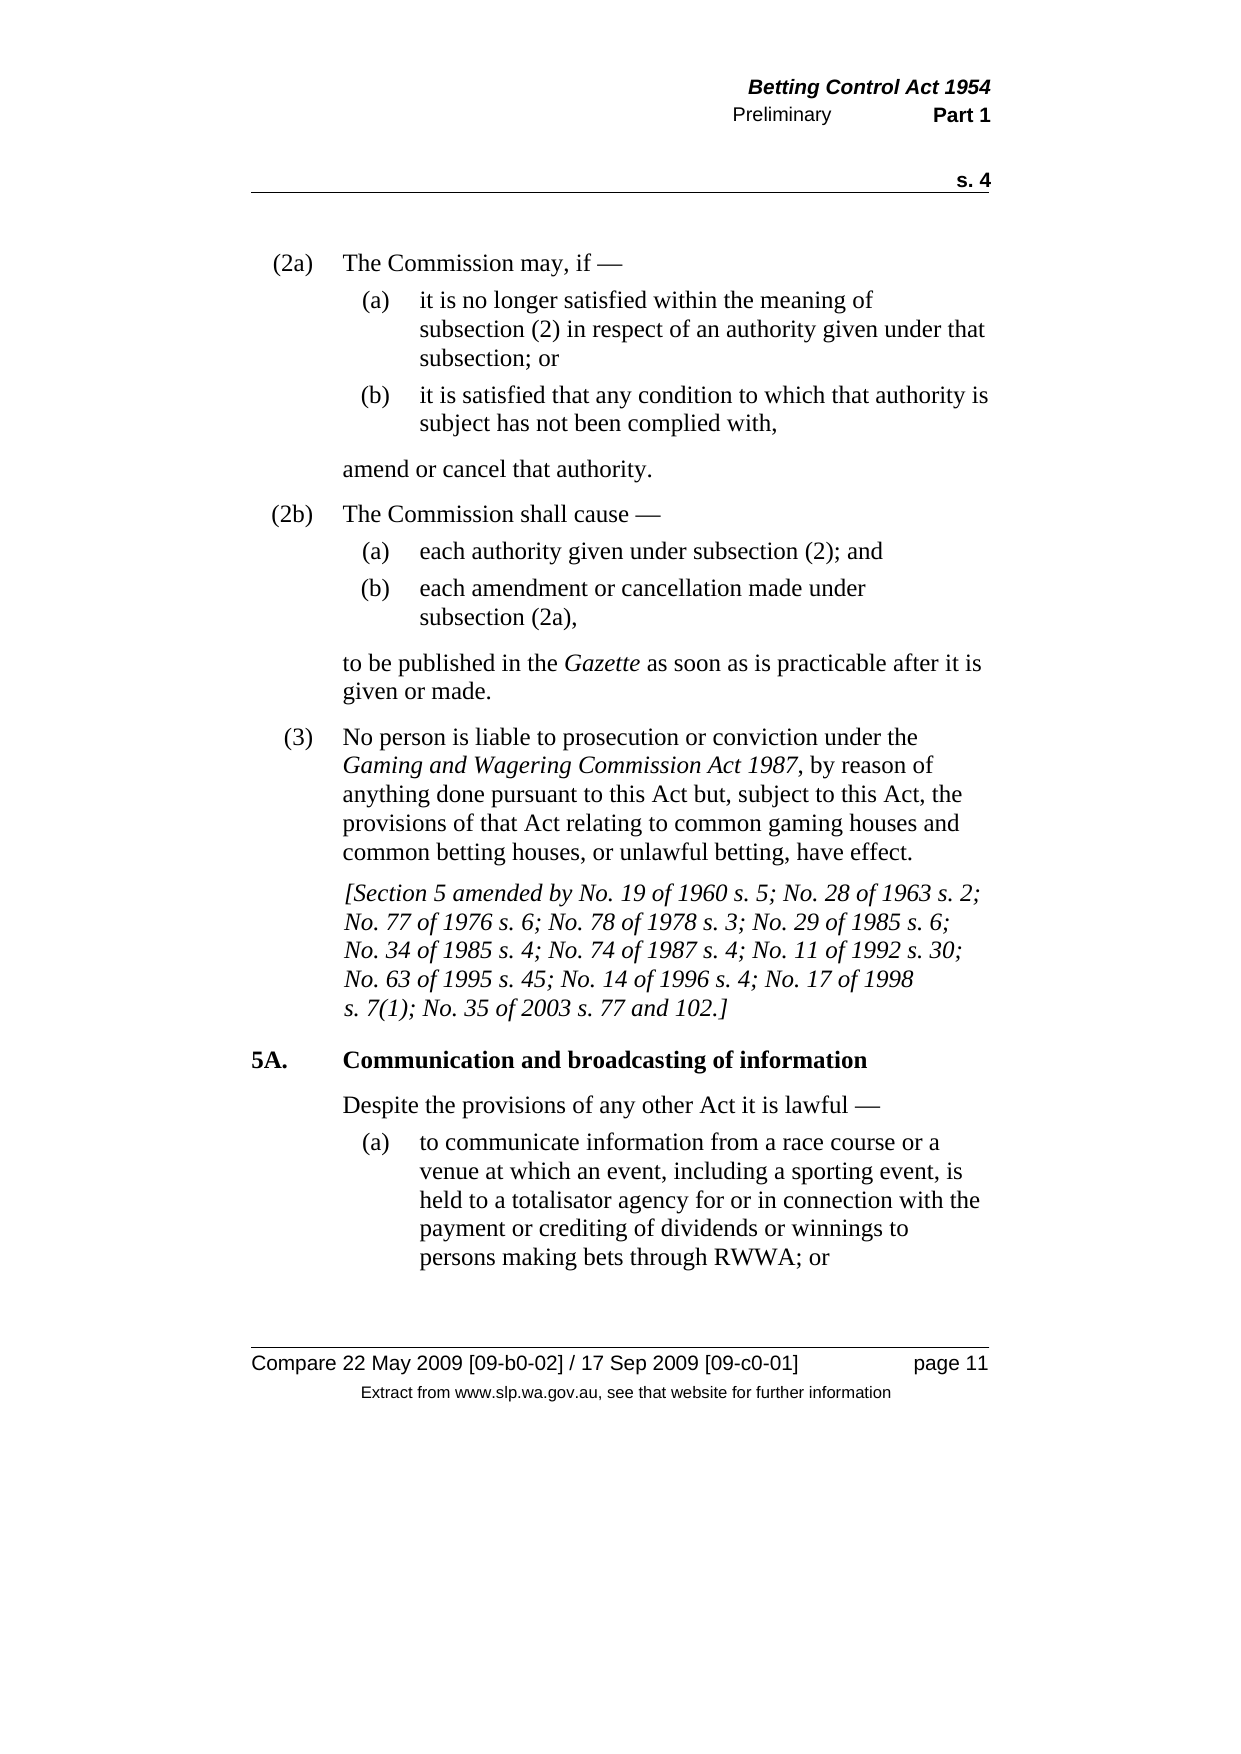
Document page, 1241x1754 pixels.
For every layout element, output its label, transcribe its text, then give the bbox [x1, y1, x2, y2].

text (b) each amendment or cancellation made under subsection (2a), [251, 573, 989, 631]
text (a) to communicate information from a race course or a venue at which an event, including a sporting event, is held to a totalisator agency for or in connection with the payment or crediting of dividends or winnings to persons making bets through RWWA; or [251, 1127, 989, 1271]
text (a) it is no longer satisfied within the meaning of subsection (2) in respect of an authority given under that subsection; or [251, 285, 989, 371]
subtitle 5A. Communication and broadcasting of information [251, 1045, 989, 1073]
text (3) No person is liable to prosecution or conviction under the Gaming and Wagering Commission Act 1987, by reason of anything done pursuant to this Act but, subject to this Act, the provisions of that Act relating to common gaming houses and common betting houses, or unlawful betting, have effect. [251, 722, 989, 866]
text (2b) The Commission shall cause — [251, 499, 989, 528]
text (a) each authority given under subsection (2); and [251, 536, 989, 565]
text amend or cancel that authority. [251, 454, 989, 483]
text (2a) The Commission may, if — [251, 248, 989, 277]
text (b) it is satisfied that any condition to which that authority is subject has not been complied with, [251, 380, 989, 437]
text Despite the provisions of any other Act it is lawful — [251, 1090, 989, 1119]
text [Section 5 amended by No. 19 of 1960 s. 5; No. 28 of 1963 s. 2; No. 77 of 1976 s. 6; No. 78 of 1978 s. 3; No. 29 of 1985 s. 6; No. 34 of 1985 s. 4; No. 74 of 1987 s. 4; No. 11 of 1992 s. 30; No. 63 of 1995 s. 45; No. 14 of 1996 s. 4; No. 17 of 1998 s. 7(1); No. 35 of 2003 s. 77 and 102.] [251, 878, 989, 1022]
text to be published in the Gazette as soon as is practicable after it is given or made. [251, 648, 989, 705]
